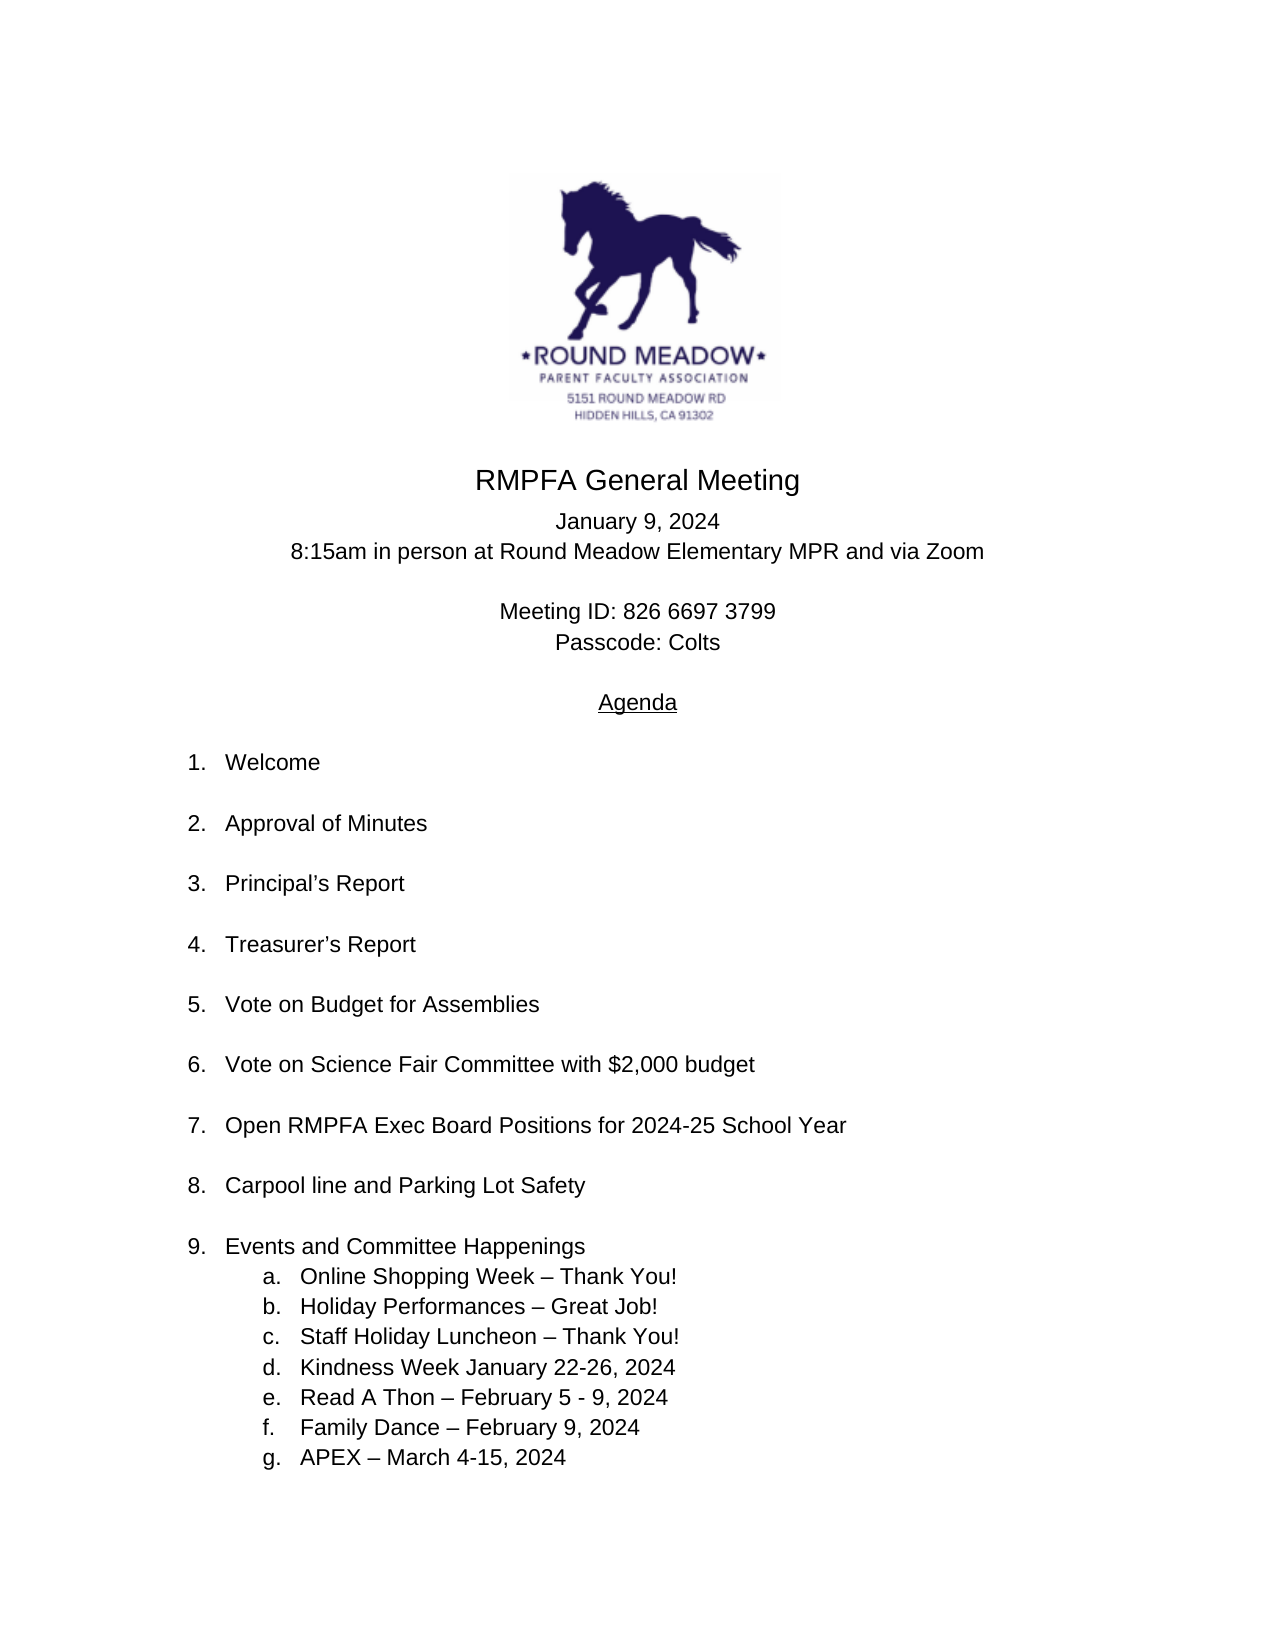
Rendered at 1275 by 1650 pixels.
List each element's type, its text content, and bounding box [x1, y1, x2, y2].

list Open RMPFA Exec Board Positions for 2024-25 School Year [187, 1112, 1125, 1138]
title RMPFA General Meeting [150, 463, 1125, 496]
list Carpool line and Parking Lot Safety [187, 1172, 1125, 1199]
list Vote on Budget for Assemblies [187, 991, 1125, 1048]
list Staff Holiday Luncheon – Thank You! [262, 1323, 1125, 1350]
text Agenda [150, 689, 1125, 715]
text Passcode: Colts [150, 628, 1125, 655]
list Approval of Minutes [187, 810, 1125, 836]
list Welcome [187, 749, 1125, 776]
picture [452, 150, 823, 446]
list APEX – March 4-15, 2024 [262, 1444, 1125, 1471]
list Treasurer’s Report [187, 931, 1125, 957]
list Events and Committee Happenings [187, 1233, 1125, 1259]
text January 9, 2024 [150, 508, 1125, 534]
list Kindness Week January 22-26, 2024 [262, 1353, 1125, 1380]
text Meeting ID: 826 6697 3799 [150, 598, 1125, 625]
list Vote on Science Fair Committee with $2,000 budget [187, 1051, 1125, 1078]
list Read A Thon – February 5 - 9, 2024 [262, 1384, 1125, 1410]
list Holiday Performances – Great Job! [262, 1293, 1125, 1319]
list Online Shopping Week – Thank You! [262, 1263, 1125, 1289]
text 8:15am in person at Round Meadow Elementary MPR and via Zoom [150, 538, 1125, 564]
list Principal’s Report [187, 870, 1125, 897]
list Family Dance – February 9, 2024 [262, 1414, 1125, 1440]
